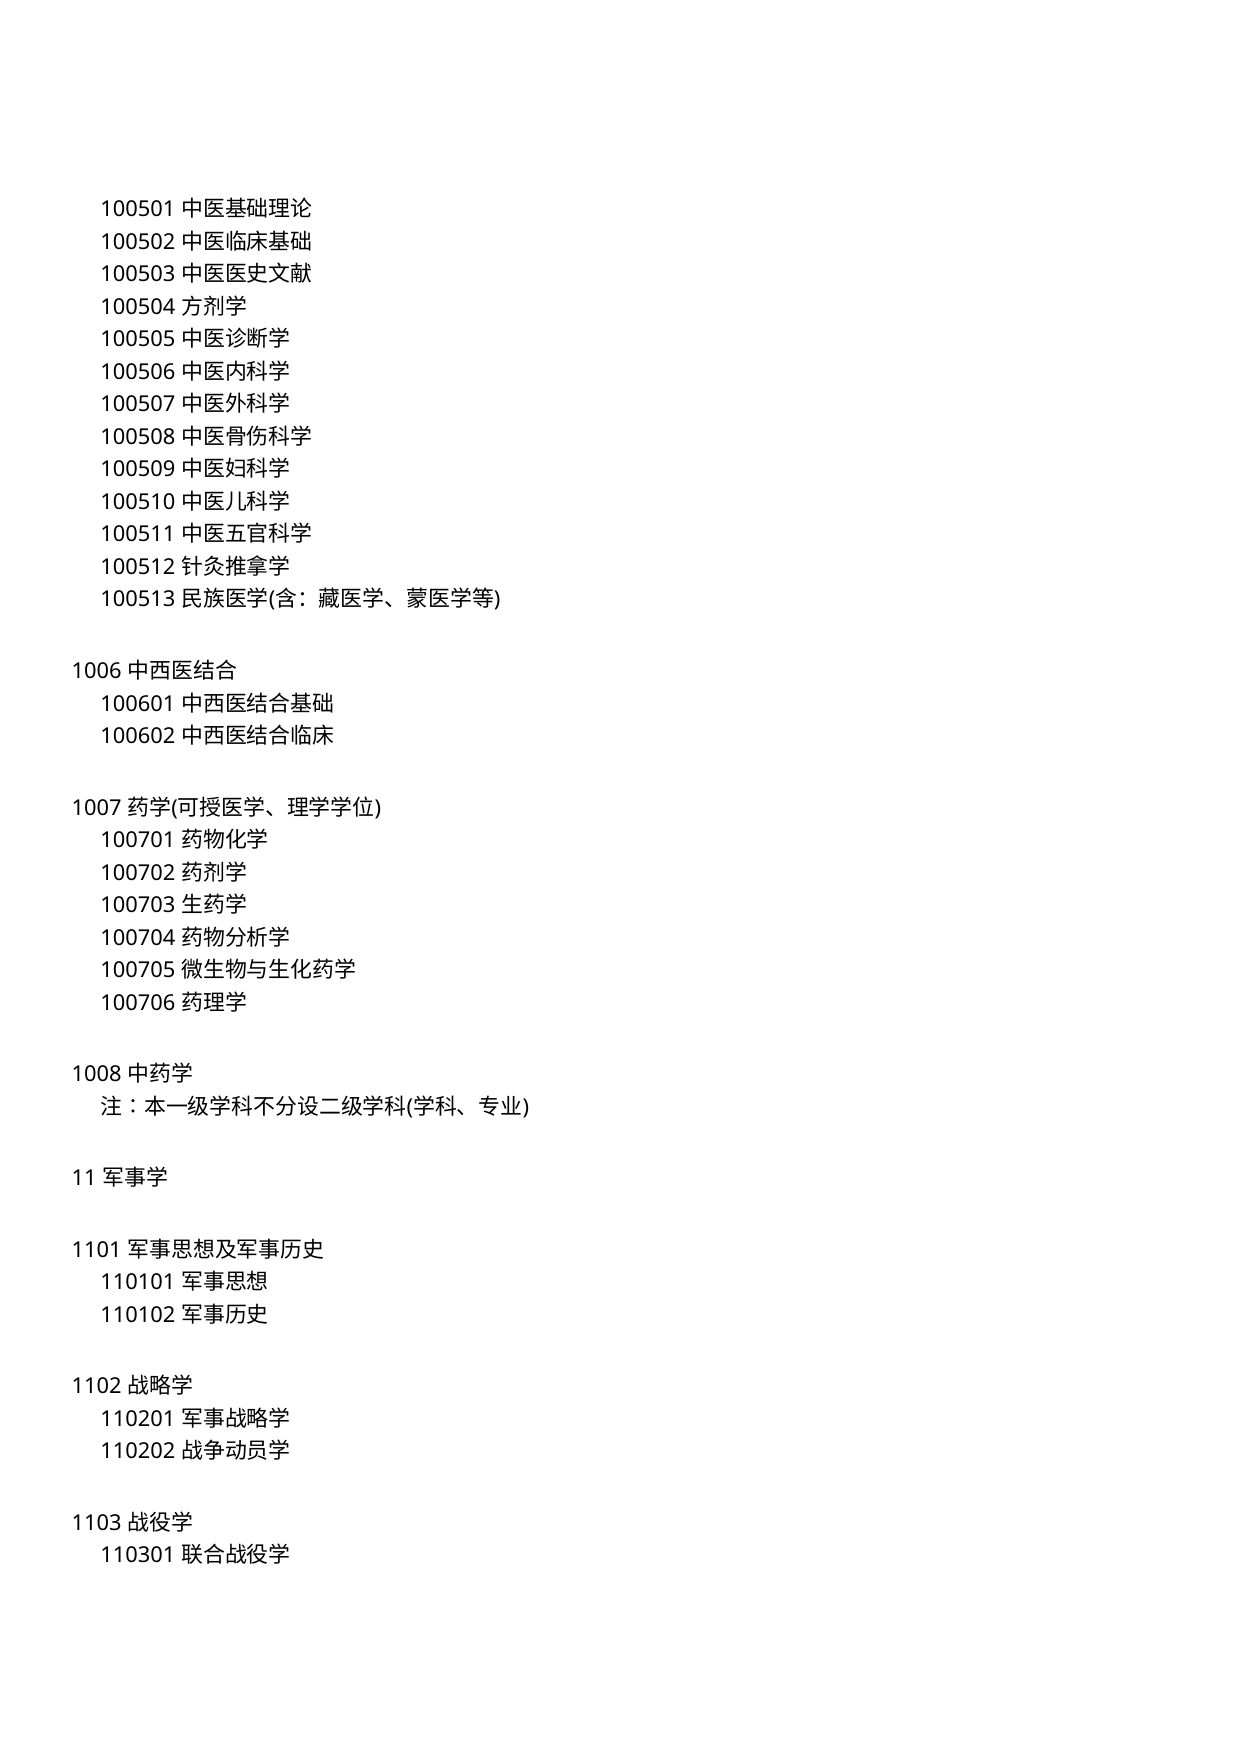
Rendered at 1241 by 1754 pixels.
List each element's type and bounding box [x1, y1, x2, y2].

table_header [5, 162, 1240, 1569]
